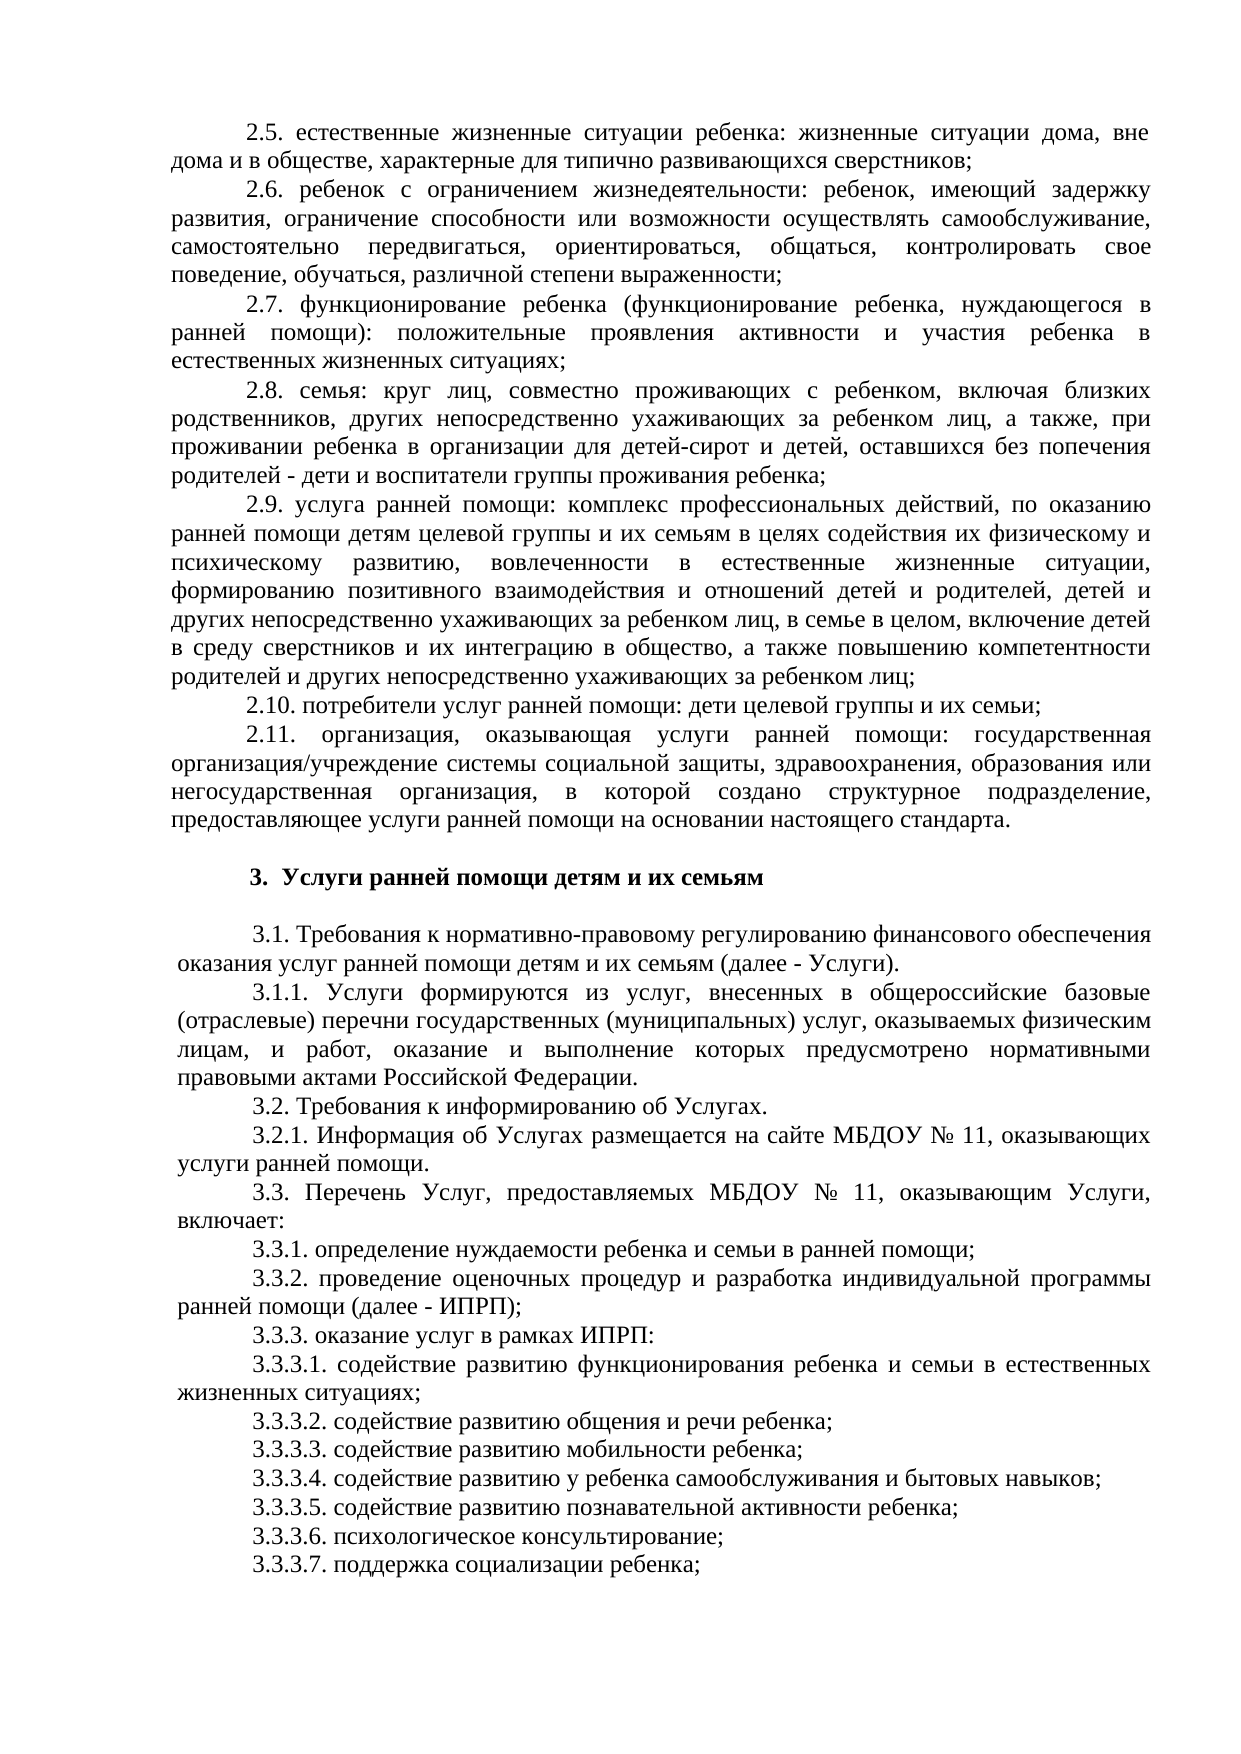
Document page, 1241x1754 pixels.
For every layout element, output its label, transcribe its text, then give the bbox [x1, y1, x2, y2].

list Услуги ранней помощи детям и их семьям [249, 862, 1152, 891]
text 2.7. функционирование ребенка (функционирование ребенка, нуждающегося в ранней помощи): положительные проявления активности и участия ребенка в естественных жизненных ситуациях; [171, 289, 1152, 374]
text 3.2.1. Информация об Услугах размещается на сайте МБДОУ № 11, оказывающих услуги ранней помощи. [177, 1121, 1152, 1177]
text 3.3. Перечень Услуг, предоставляемых МБДОУ № 11, оказывающим Услуги, включает: [177, 1178, 1152, 1234]
text 3.3.3.3. содействие развитию мобильности ребенка; [252, 1434, 1152, 1463]
text 3.3.2. проведение оценочных процедур и разработка индивидуальной программы ранней помощи (далее - ИПРП); [177, 1264, 1152, 1319]
text 2.5. естественные жизненные ситуации ребенка: жизненные ситуации дома, вне дома и в обществе, характерные для типично развивающихся сверстников; [171, 118, 1150, 174]
text 3.3.3. оказание услуг в рамках ИПРП: [252, 1320, 1152, 1348]
text 2.11. организация, оказывающая услуги ранней помощи: государственная организация/учреждение системы социальной защиты, здравоохранения, образования или негосударственная организация, в которой создано структурное подразделение, предоставляющее услуги ранней помощи на основании настоящего стандарта. [171, 720, 1152, 833]
text 2.8. семья: круг лиц, совместно проживающих с ребенком, включая близких родственников, других непосредственно ухаживающих за ребенком лиц, а также, при проживании ребенка в организации для детей-сирот и детей, оставшихся без попечения родителей - дети и воспитатели группы проживания ребенка; [171, 376, 1152, 488]
text 3.3.3.1. содействие развитию функционирования ребенка и семьи в естественных жизненных ситуациях; [177, 1350, 1152, 1406]
text 3.1.1. Услуги формируются из услуг, внесенных в общероссийские базовые (отраслевые) перечни государственных (муниципальных) услуг, оказываемых физическим лицам, и работ, оказание и выполнение которых предусмотрено нормативными правовыми актами Российской Федерации. [177, 978, 1152, 1091]
text 2.9. услуга ранней помощи: комплекс профессиональных действий, по оказанию ранней помощи детям целевой группы и их семьям в целях содействия их физическому и психическому развитию, вовлеченности в естественные жизненные ситуации, формированию позитивного взаимодействия и отношений детей и родителей, детей и других непосредственно ухаживающих за ребенком лиц, в семье в целом, включение детей в среду сверстников и их интеграцию в общество, а также повышению компетентности родителей и других непосредственно ухаживающих за ребенком лиц; [171, 490, 1152, 689]
text 3.3.1. определение нуждаемости ребенка и семьи в ранней помощи; [252, 1234, 1152, 1263]
text 3.3.3.4. содействие развитию у ребенка самообслуживания и бытовых навыков; [252, 1463, 1152, 1492]
text 3.3.3.6. психологическое консультирование; [252, 1521, 1152, 1549]
text 3.2. Требования к информированию об Услугах. [252, 1091, 1152, 1119]
text 3.3.3.2. содействие развитию общения и речи ребенка; [252, 1406, 1152, 1434]
text 3.3.3.7. поддержка социализации ребенка; [252, 1549, 1152, 1578]
text 3.1. Требования к нормативно-правовому регулированию финансового обеспечения оказания услуг ранней помощи детям и их семьям (далее - Услуги). [177, 921, 1152, 976]
text 2.10. потребители услуг ранней помощи: дети целевой группы и их семьи; [246, 690, 1152, 719]
text 2.6. ребенок с ограничением жизнедеятельности: ребенок, имеющий задержку развития, ограничение способности или возможности осуществлять самообслуживание, самостоятельно передвигаться, ориентироваться, общаться, контролировать свое поведение, обучаться, различной степени выраженности; [171, 175, 1152, 288]
text 3.3.3.5. содействие развитию познавательной активности ребенка; [252, 1492, 1152, 1521]
